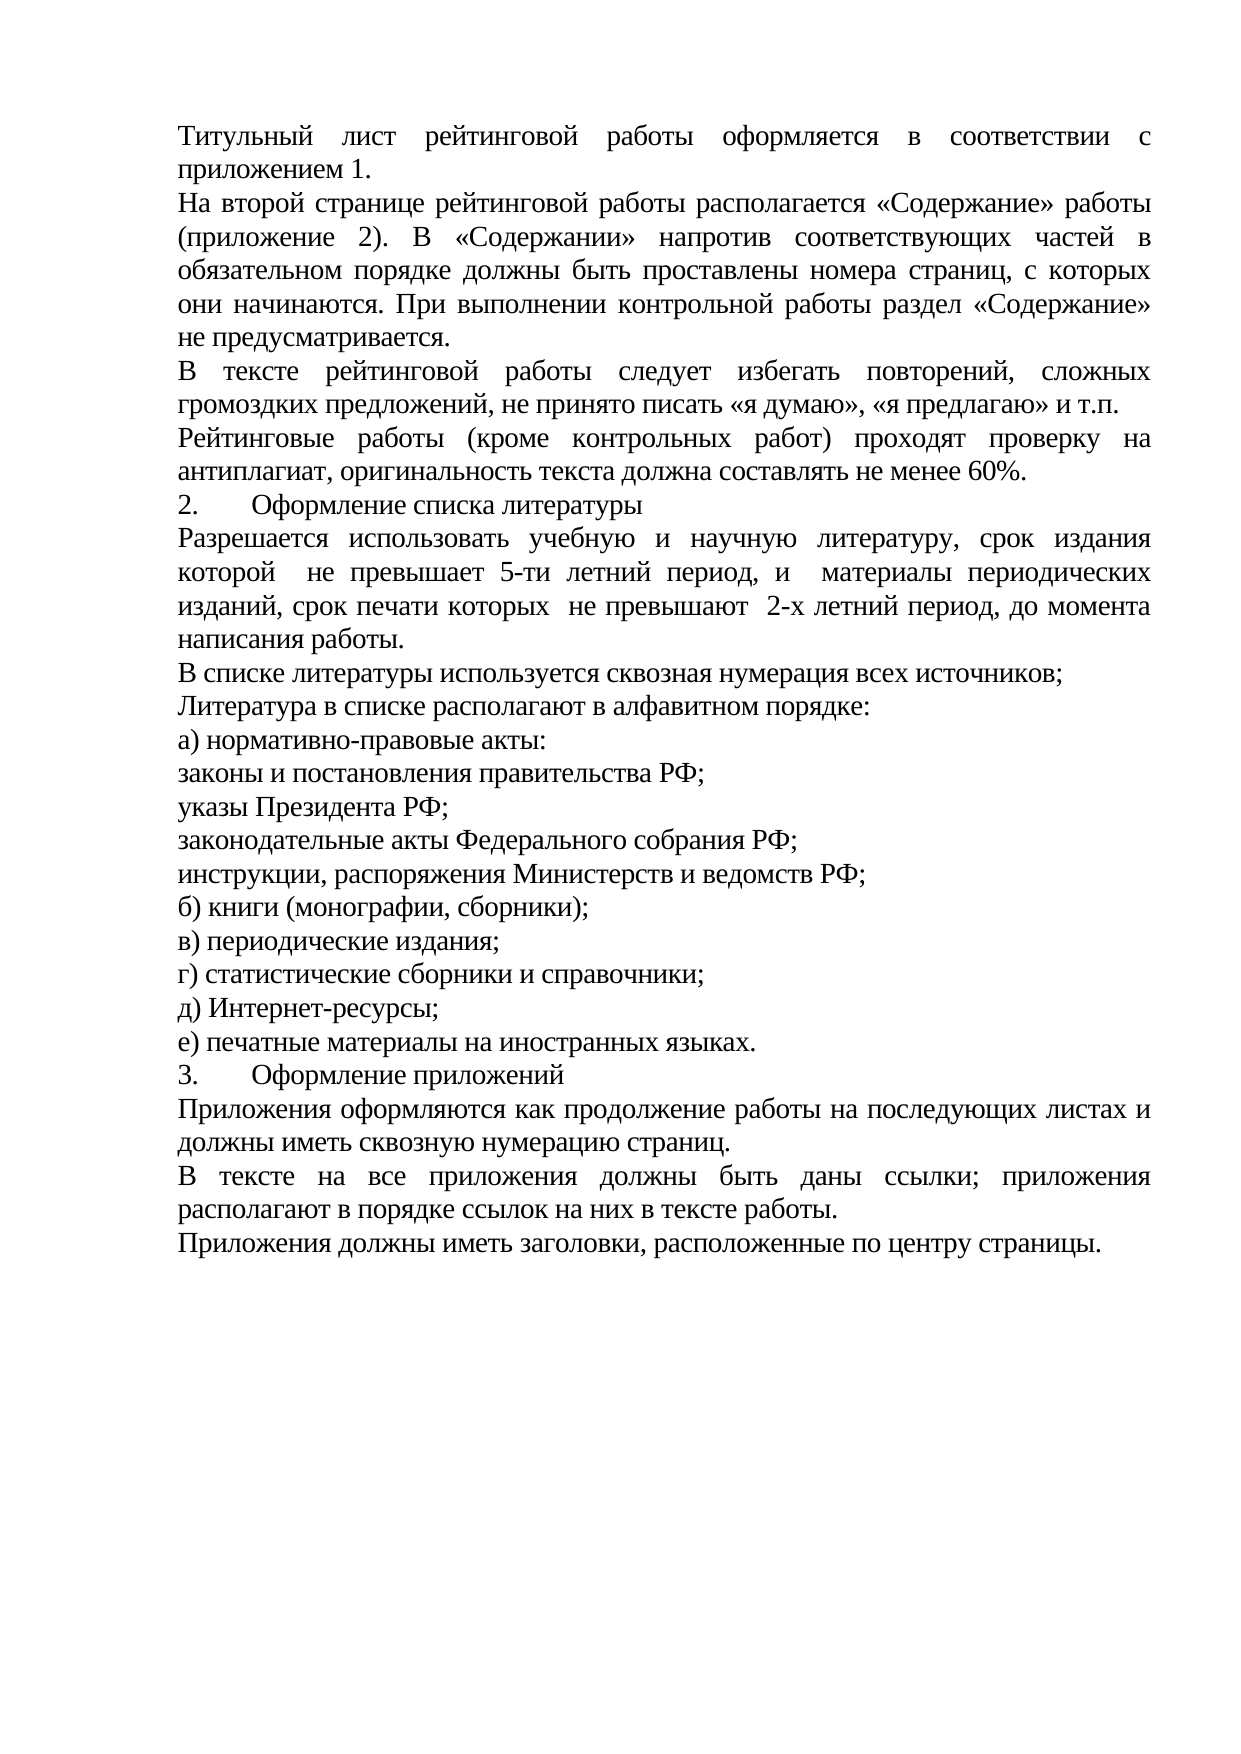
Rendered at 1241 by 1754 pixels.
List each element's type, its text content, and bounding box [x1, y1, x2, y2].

list Приложения должны иметь заголовки, расположенные по центру страницы. [177, 1225, 1152, 1258]
list е) печатные материалы на иностранных языках. [177, 1024, 1152, 1057]
list В тексте на все приложения должны быть даны ссылки; приложения располагают в порядке ссылок на них в тексте работы. [177, 1158, 1152, 1225]
list Оформление приложений [177, 1057, 1152, 1091]
list Приложения оформляются как продолжение работы на последующих листах и должны иметь сквозную нумерацию страниц. [177, 1091, 1152, 1158]
list Оформление списка литературы [177, 487, 1152, 521]
list В списке литературы используется сквозная нумерация всех источников; [177, 655, 1152, 688]
list б) книги (монографии, сборники); [177, 889, 1152, 923]
list Титульный лист рейтинговой работы оформляется в соответствии с приложением 1. [177, 118, 1152, 185]
list указы Президента РФ; [177, 789, 1152, 822]
list в) периодические издания; [177, 923, 1152, 957]
list законы и постановления правительства РФ; [177, 755, 1152, 789]
list г) статистические сборники и справочники; [177, 957, 1152, 990]
list законодательные акты Федерального собрания РФ; [177, 822, 1152, 856]
list д) Интернет-ресурсы; [177, 990, 1152, 1024]
list В тексте рейтинговой работы следует избегать повторений, сложных громоздких предложений, не принято писать «я думаю», «я предлагаю» и т.п. [177, 353, 1152, 420]
list Разрешается использовать учебную и научную литературу, срок издания которой не превышает 5-ти летний период, и материалы периодических изданий, срок печати которых не превышают 2-х летний период, до момента написания работы. [177, 521, 1152, 655]
list На второй странице рейтинговой работы располагается «Содержание» работы (приложение 2). В «Содержании» напротив соответствующих частей в обязательном порядке должны быть проставлены номера страниц, с которых они начинаются. При выполнении контрольной работы раздел «Содержание» не предусматривается. [177, 185, 1152, 353]
list инструкции, распоряжения Министерств и ведомств РФ; [177, 856, 1152, 889]
list а) нормативно-правовые акты: [177, 722, 1152, 755]
list Литература в списке располагают в алфавитном порядке: [177, 688, 1152, 722]
list Рейтинговые работы (кроме контрольных работ) проходят проверку на антиплагиат, оригинальность текста должна составлять не менее 60%. [177, 420, 1152, 487]
